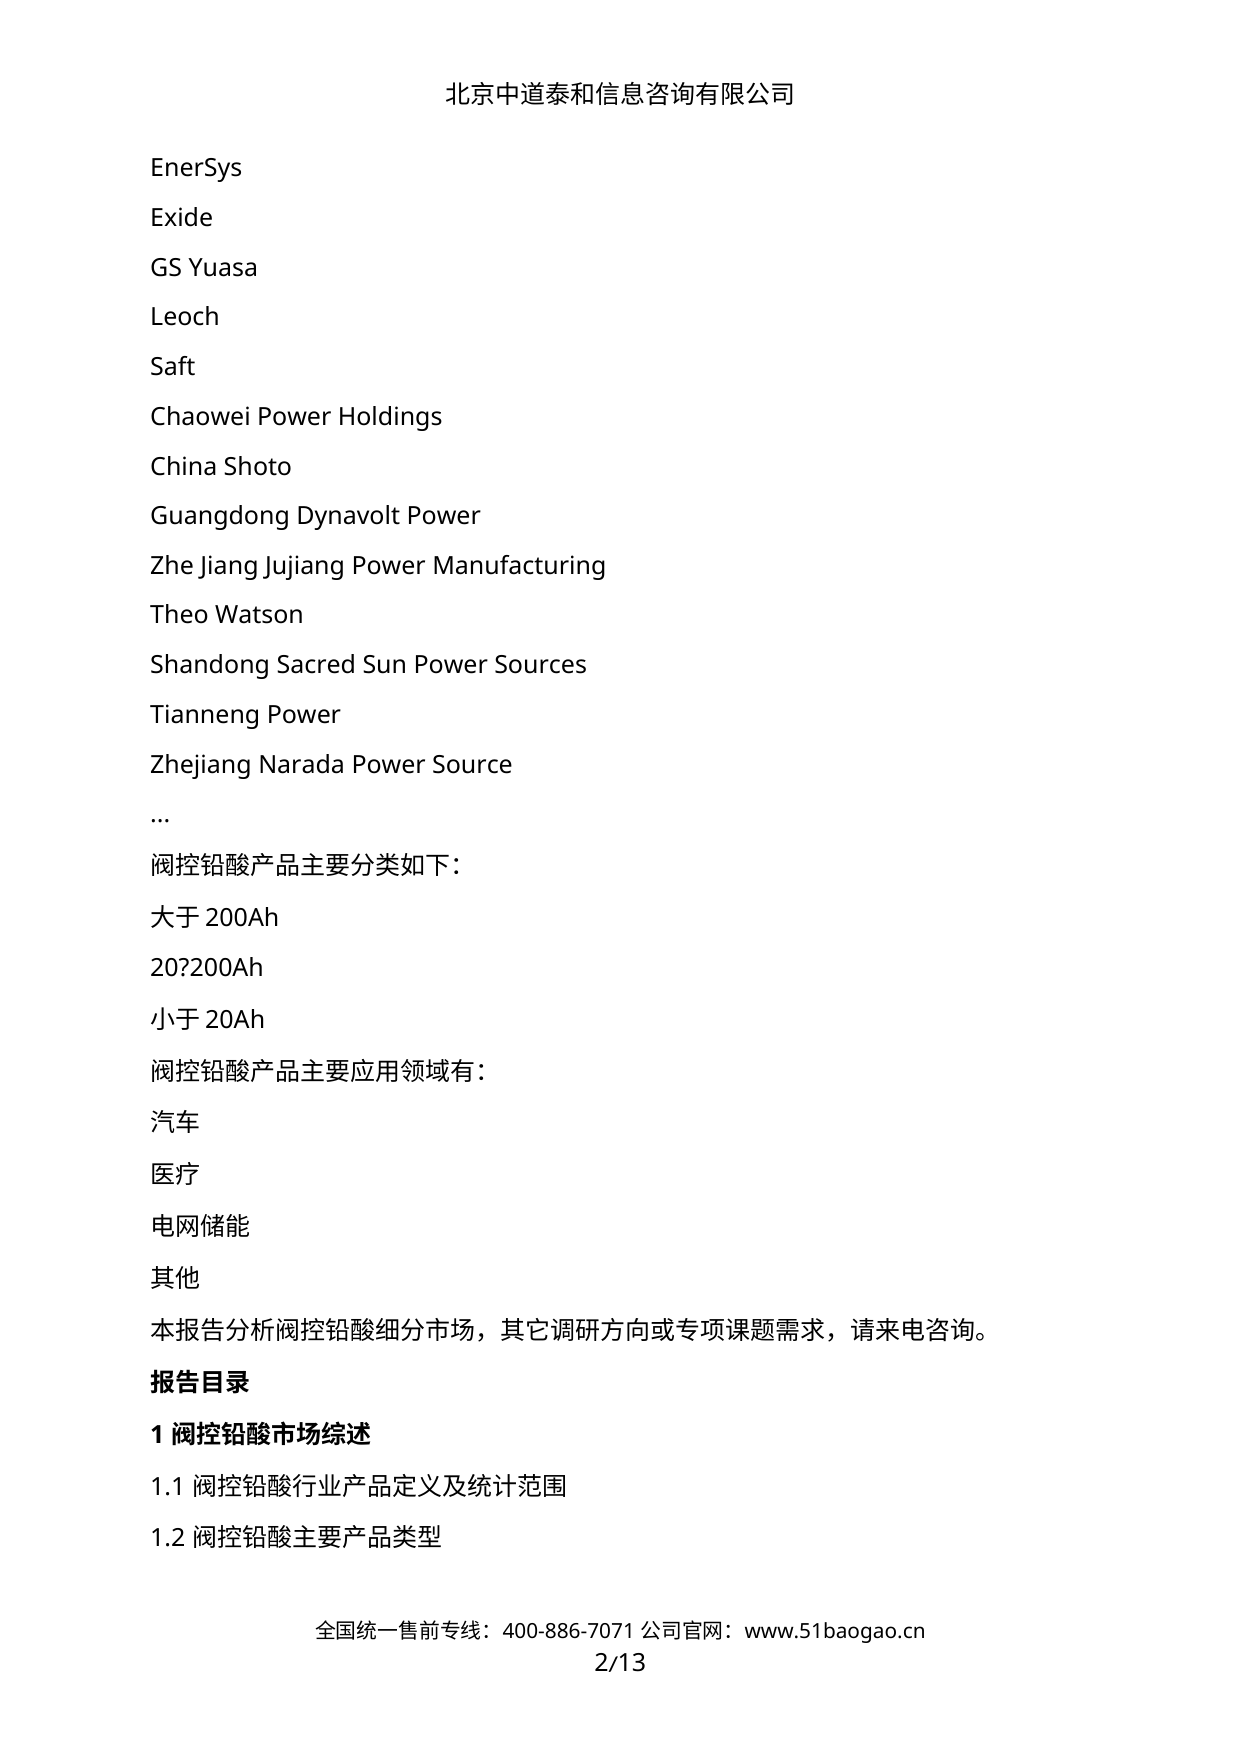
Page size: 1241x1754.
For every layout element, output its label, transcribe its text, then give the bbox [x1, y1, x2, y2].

text ... [150, 796, 1090, 830]
text China Shoto [150, 448, 1090, 482]
text 1.1 阀控铅酸行业产品定义及统计范围 [150, 1466, 1090, 1502]
text GS Yuasa [150, 249, 1090, 283]
text 阀控铅酸产品主要应用领域有： [150, 1051, 1090, 1087]
text Guangdong Dynavolt Power [150, 498, 1090, 532]
text Zhe Jiang Jujiang Power Manufacturing [150, 547, 1090, 582]
text 本报告分析阀控铅酸细分市场，其它调研方向或专项课题需求，请来电咨询。 [150, 1310, 1090, 1347]
text 1.2 阀控铅酸主要产品类型 [150, 1518, 1090, 1554]
text EnerSys [150, 150, 1090, 184]
text 其他 [150, 1258, 1090, 1295]
text 1 阀控铅酸市场综述 [150, 1414, 1090, 1450]
text Exide [150, 200, 1090, 234]
text Shandong Sacred Sun Power Sources [150, 647, 1090, 681]
text Chaowei Power Holdings [150, 398, 1090, 432]
text 大于200Ah [150, 897, 1090, 934]
text Saft [150, 349, 1090, 383]
text Theo Watson [150, 597, 1090, 631]
text 20?200Ah [150, 949, 1090, 983]
text Leoch [150, 299, 1090, 333]
text 报告目录 [150, 1362, 1090, 1398]
text 阀控铅酸产品主要分类如下： [150, 846, 1090, 882]
text 小于20Ah [150, 999, 1090, 1035]
text 电网储能 [150, 1207, 1090, 1243]
text 汽车 [150, 1103, 1090, 1139]
text 医疗 [150, 1155, 1090, 1191]
text Zhejiang Narada Power Source [150, 746, 1090, 780]
text Tianneng Power [150, 697, 1090, 731]
